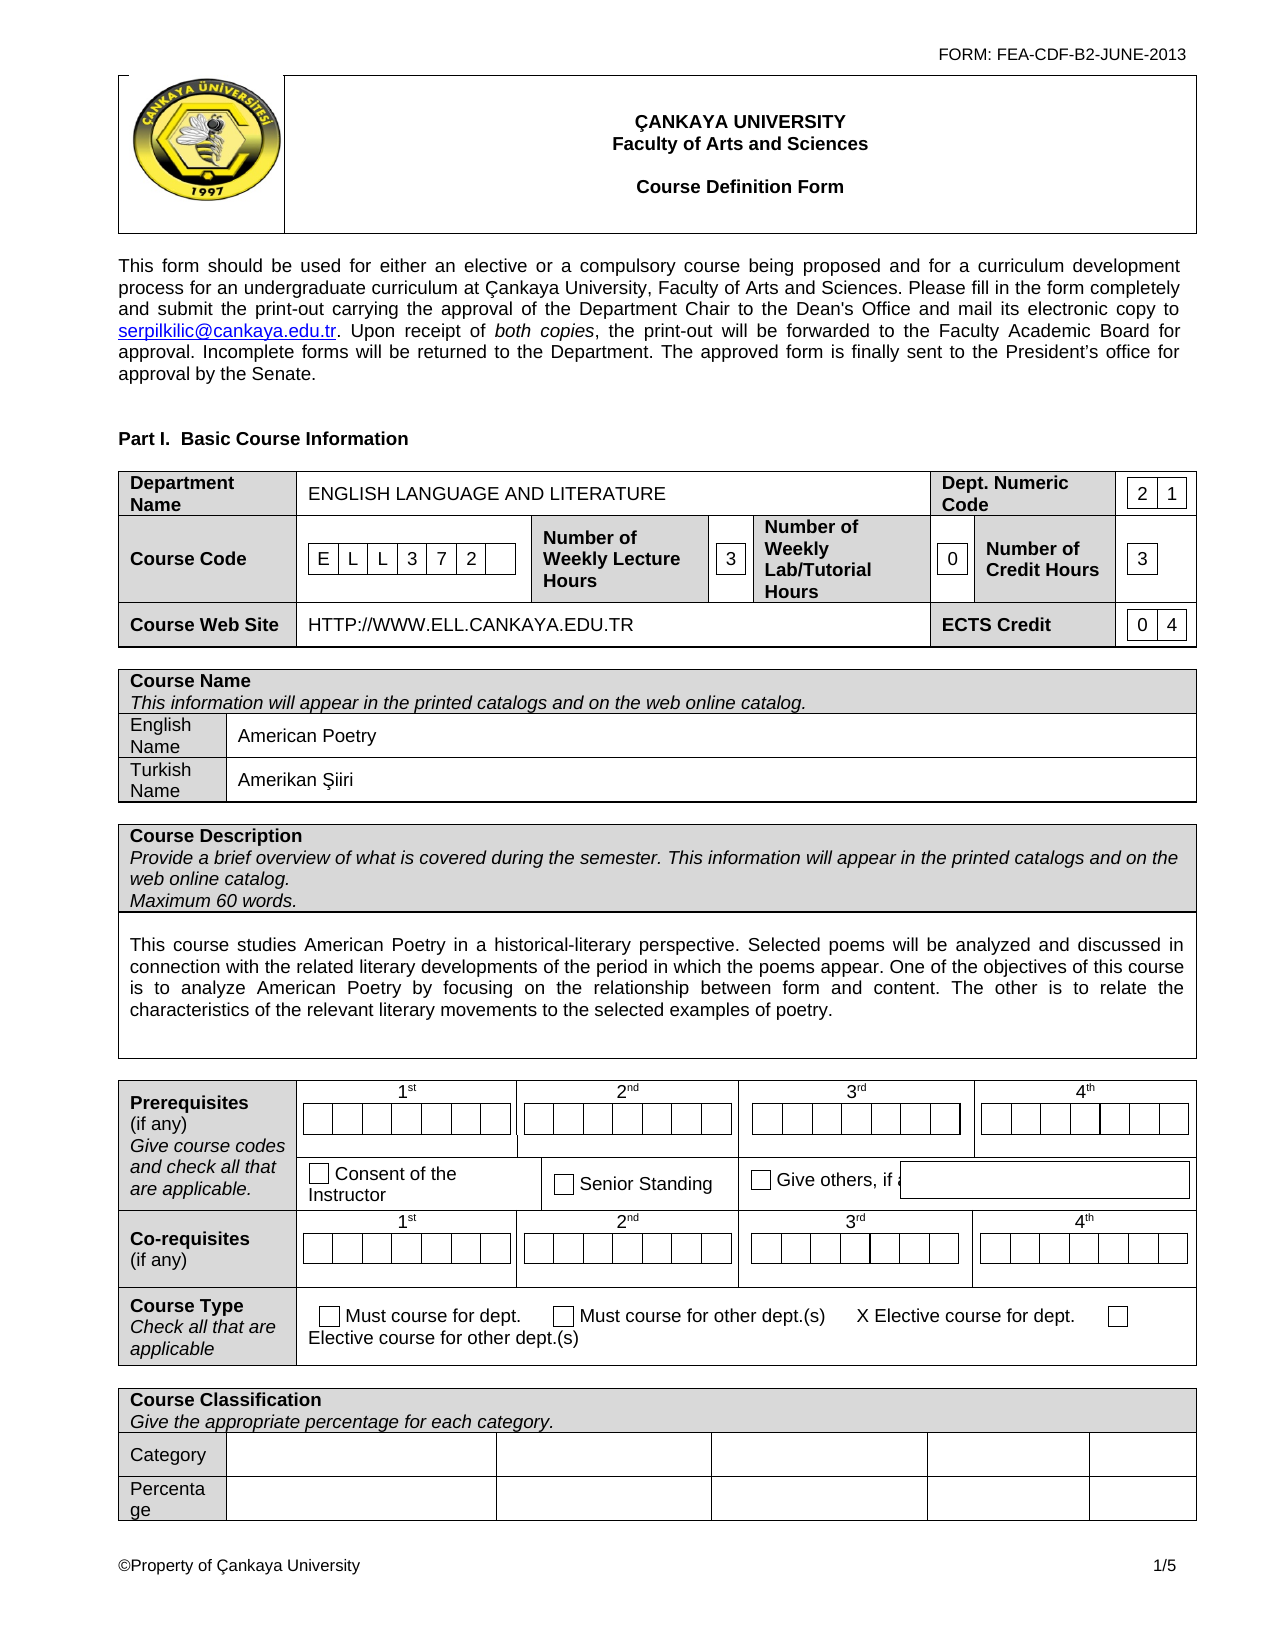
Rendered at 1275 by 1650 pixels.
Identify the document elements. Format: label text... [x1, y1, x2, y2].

table_cell [518, 1135, 738, 1157]
table_cell Turkish Name [119, 758, 226, 801]
text Part I. Basic Course Information [118, 428, 1186, 449]
table_header 4th [975, 1081, 1196, 1135]
table_cell [297, 1265, 516, 1287]
table_cell Course Code [119, 516, 296, 602]
table_cell [973, 1265, 1196, 1287]
table_cell [227, 1433, 496, 1476]
table_cell [931, 516, 974, 602]
table_cell This course studies American Poetry in a historical-literary perspective. Selected poems will be analyzed and discussed in connection with the related literary developments of the period in which the poems appear. One of the objectives of this course is to analyze American Poetry by focusing on the relationship between form and content. The other is to relate the characteristics of the relevant literary movements to the selected examples of poetry. [119, 913, 1196, 1057]
table_cell [497, 1477, 711, 1520]
table_cell Category [119, 1433, 226, 1476]
table_header Course Name This information will appear in the printed catalogs and on the web online catalog. [119, 670, 1196, 713]
table_cell Percentage [119, 1477, 226, 1520]
table_cell ECTS Credit [931, 603, 1115, 646]
table_cell Give others, if any. [739, 1158, 1196, 1210]
table_cell Must course for dept. Must course for other dept.(s) X Elective course for dept. Elective course for other dept.(s) [297, 1288, 1196, 1365]
table_header Department Name [119, 472, 296, 515]
table_cell [739, 1265, 972, 1287]
table_cell 4th [973, 1211, 1196, 1264]
table_cell http://www.ell.cankaya.edu.tr [297, 603, 930, 646]
table_cell 1st [297, 1211, 516, 1264]
picture [129, 75, 283, 203]
table_header [1116, 472, 1196, 515]
table_cell [297, 1135, 517, 1157]
table_cell English Name [119, 714, 226, 757]
table_cell [712, 1433, 927, 1476]
table_header ÇANKAYA UNIVERSITY Faculty of Arts and Sciences Course Definition Form [285, 76, 1196, 232]
table_header 1st [297, 1081, 516, 1135]
table_cell [928, 1433, 1089, 1476]
table_cell [1090, 1433, 1196, 1476]
table_cell Co-requisites (if any) [119, 1211, 296, 1287]
table_cell [497, 1433, 711, 1476]
table_cell [928, 1477, 1089, 1520]
table_cell [1116, 516, 1196, 602]
table_cell Course Type Check all that are applicable [119, 1288, 296, 1365]
table_cell [297, 516, 531, 602]
table_cell [517, 1265, 738, 1287]
table_header [119, 76, 284, 232]
table_cell [1090, 1477, 1196, 1520]
table_cell Number of Credit Hours [975, 516, 1115, 602]
table_header Prerequisites (if any) Give course codes and check all that are applicable. [119, 1081, 296, 1210]
table_cell 2nd [517, 1211, 738, 1264]
table_cell Amerikan Şiiri [227, 758, 1196, 801]
table_header Course Classification Give the appropriate percentage for each category. [119, 1389, 1196, 1432]
table_cell Number of Weekly Lab/Tutorial Hours [754, 516, 930, 602]
table_cell [712, 1477, 927, 1520]
table_header 2nd [517, 1081, 738, 1135]
table_cell [975, 1135, 1196, 1157]
table_cell Senior Standing [542, 1158, 738, 1210]
table_header 3rd [739, 1081, 974, 1135]
table_cell [709, 516, 753, 602]
table_cell Number of Weekly Lecture Hours [532, 516, 708, 602]
table_cell [1116, 603, 1196, 646]
text This form should be used for either an elective or a compulsory course being proposed and for a curriculum development process for an undergraduate curriculum at Çankaya University, Faculty of Arts and Sciences. Please fill in the form completely and submit the print-out carrying the approval of the Department Chair to the Dean's Office and mail its electronic copy to serpilkilic@cankaya.edu.tr. Upon receipt of both copies, the print-out will be forwarded to the Faculty Academic Board for approval. Incomplete forms will be returned to the Department. The approved form is finally sent to the President’s office for approval by the Senate. [118, 255, 1181, 384]
table_header ENGLISH LANGUAGE AND LITERATURE [297, 472, 930, 515]
table_cell [227, 1477, 496, 1520]
table_cell 3rd [739, 1211, 972, 1264]
table_cell Consent of the Instructor [297, 1158, 541, 1210]
table_cell [739, 1135, 974, 1157]
table_cell Course Web Site [119, 603, 296, 646]
table_header Dept. Numeric Code [931, 472, 1115, 515]
table_header Course Description Provide a brief overview of what is covered during the semester. This information will appear in the printed catalogs and on the web online catalog. Maximum 60 words. [119, 825, 1196, 911]
table_cell American Poetry [227, 714, 1196, 757]
